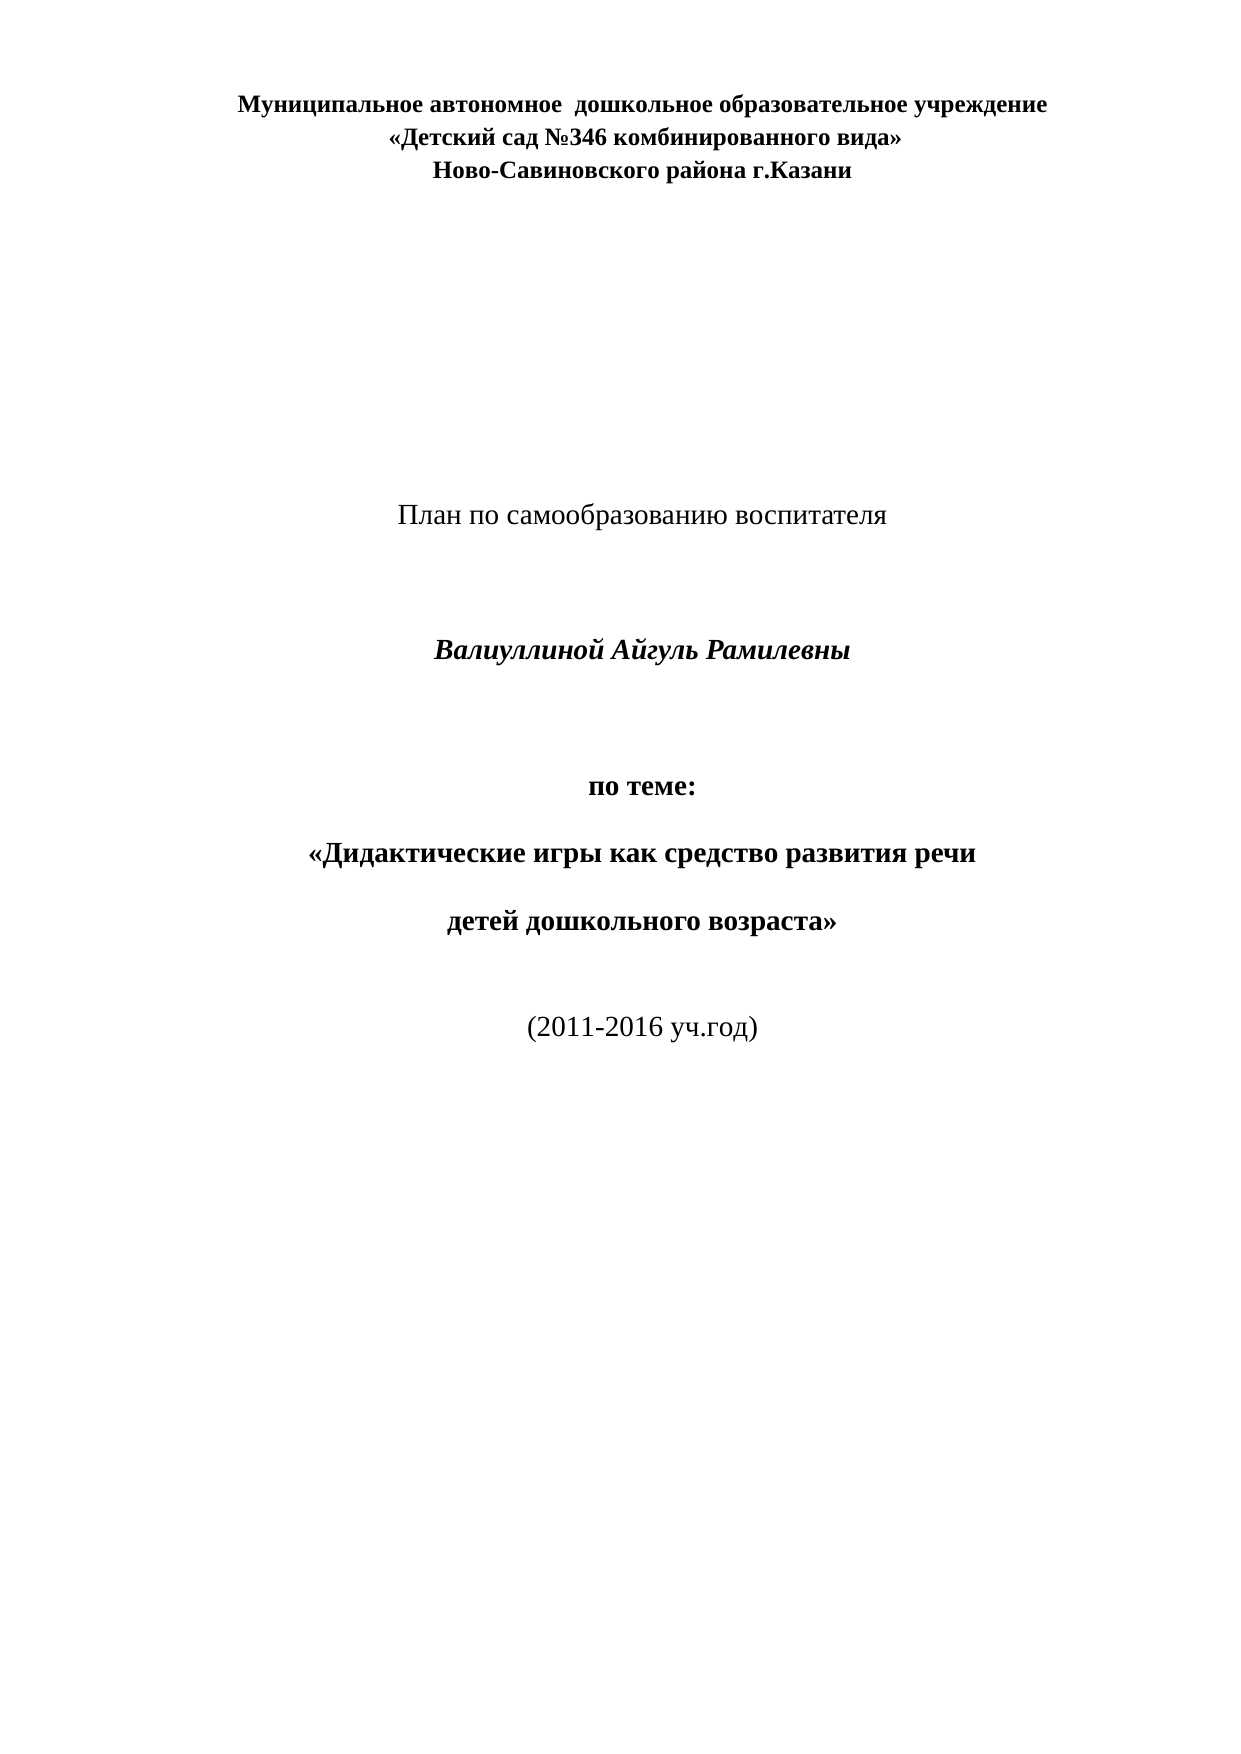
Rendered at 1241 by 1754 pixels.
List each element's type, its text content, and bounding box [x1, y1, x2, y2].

text Муниципальное автономное дошкольное образовательное учреждение [118, 89, 1166, 117]
text Валиуллиной Айгуль Рамилевны [118, 632, 1166, 666]
text по теме: [118, 768, 1166, 801]
text «Дидактические игры как средство развития речи [118, 835, 1166, 869]
text детей дошкольного возраста» [118, 903, 1166, 937]
text План по самообразованию воспитателя [118, 497, 1166, 530]
text «Детский сад №346 комбинированного вида» [118, 122, 1166, 150]
text (2011-2016 уч.год) [118, 1009, 1166, 1043]
text Ново-Савиновского района г.Казани [118, 155, 1166, 183]
